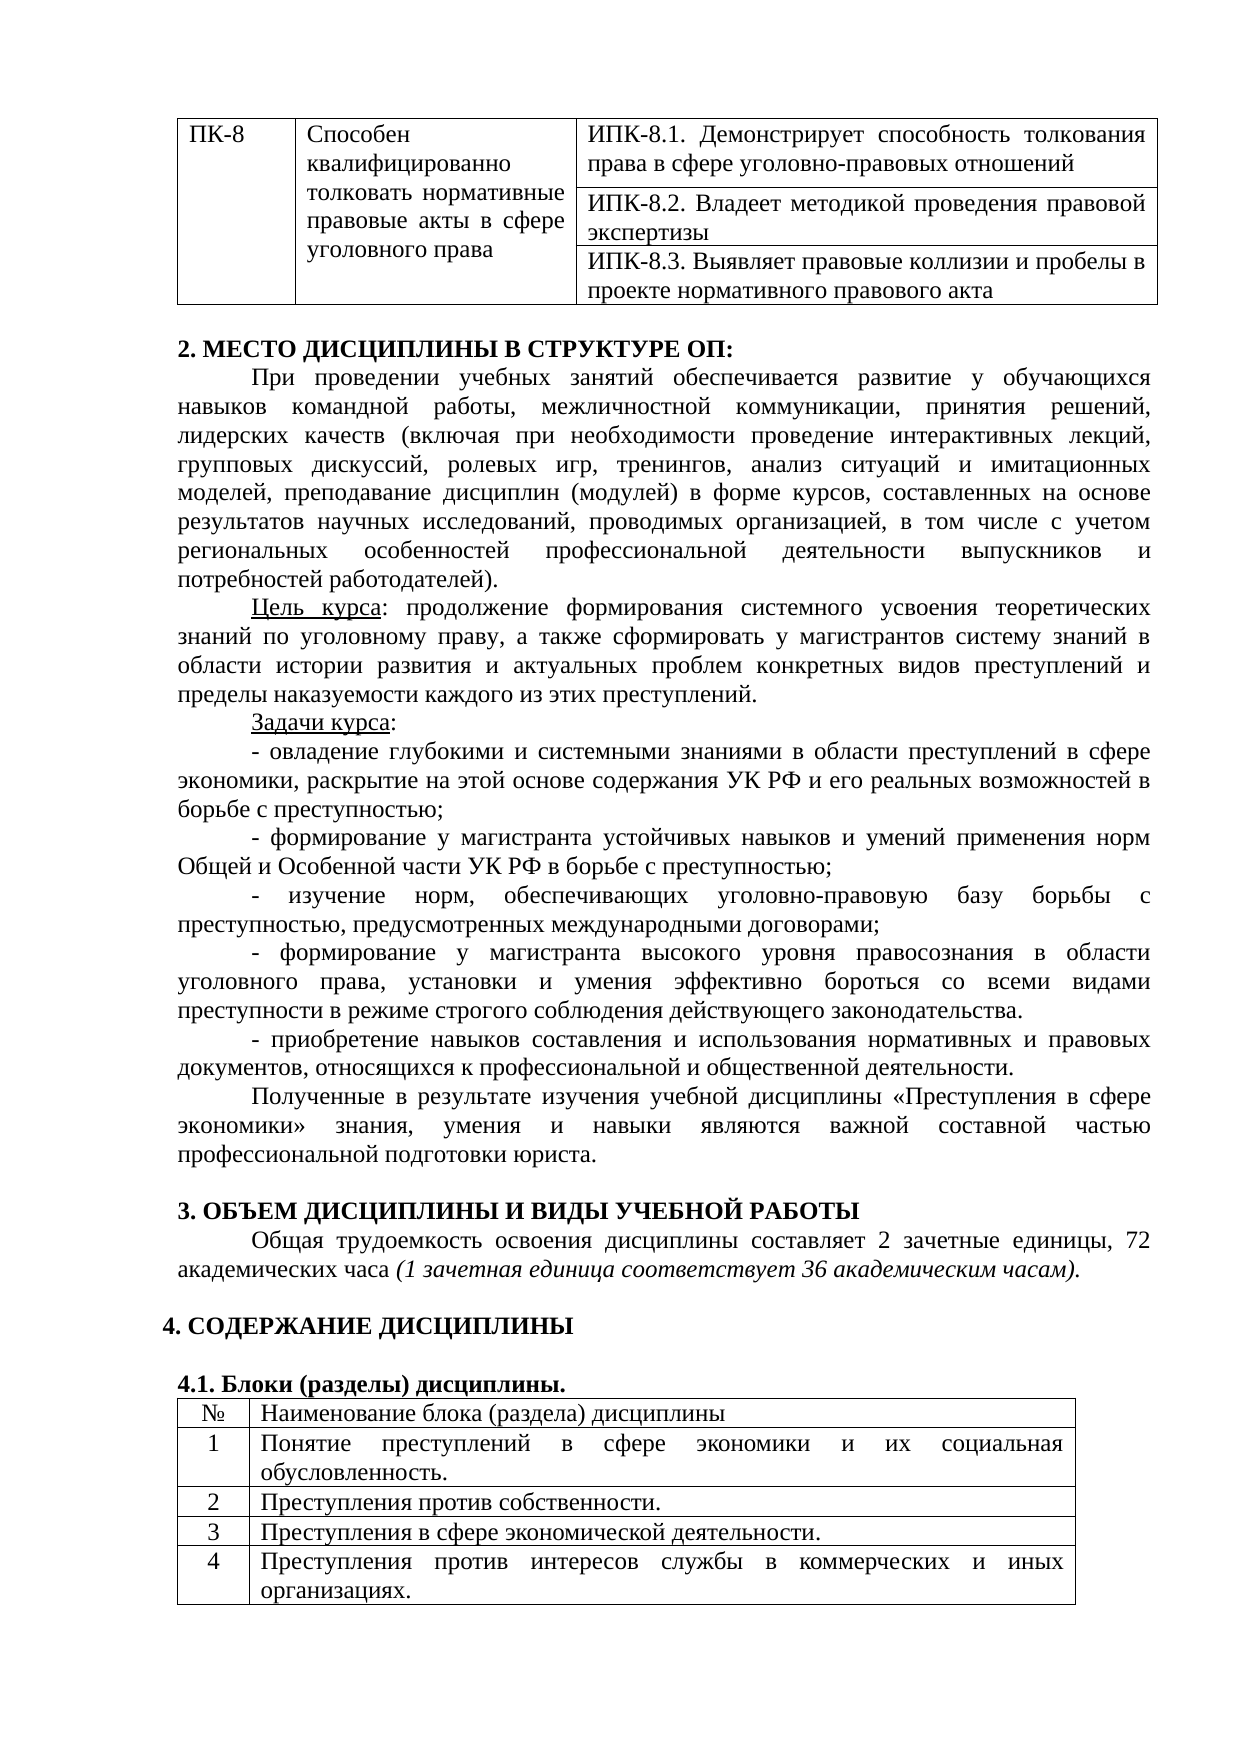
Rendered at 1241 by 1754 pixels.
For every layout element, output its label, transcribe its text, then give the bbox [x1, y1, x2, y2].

text - овладение глубокими и системными знаниями в области преступлений в сфере экономики, раскрытие на этой основе содержания УК РФ и его реальных возможностей в борьбе с преступностью; [177, 736, 1152, 822]
text 4.1. Блоки (разделы) дисциплины. [177, 1369, 1152, 1397]
text 2. Место ДИСЦИПЛИНЫ В структуре ОП: [177, 334, 1152, 362]
table_cell Способен квалифицированно толковать нормативные правовые акты в сфере уголовного права [296, 119, 576, 304]
text - приобретение навыков составления и использования нормативных и правовых документов, относящихся к профессиональной и общественной деятельности. [177, 1024, 1152, 1081]
text Задачи курса: [177, 707, 1152, 736]
text - изучение норм, обеспечивающих уголовно-правовую базу борьбы с преступностью, предусмотренных международными договорами; [177, 880, 1152, 937]
table_cell 2 [178, 1487, 249, 1516]
table_cell Преступления против интересов службы в коммерческих и иных организациях. [250, 1546, 1075, 1604]
text 3. Объем дисциплины и виды учебной работы [177, 1196, 1152, 1225]
table_cell 3 [178, 1517, 249, 1545]
text Цель курса: продолжение формирования системного усвоения теоретических знаний по уголовному праву, а также сформировать у магистрантов систему знаний в области истории развития и актуальных проблем конкретных видов преступлений и пределы наказуемости каждого из этих преступлений. [177, 592, 1152, 707]
table_cell Преступления в сфере экономической деятельности. [250, 1517, 1075, 1545]
text 4. Содержание дисциплины [162, 1311, 1152, 1340]
table_cell ИПК-8.2. Владеет методикой проведения правовой экспертизы [577, 188, 1157, 245]
table_cell ПК-8 [178, 119, 295, 304]
text - формирование у магистранта устойчивых навыков и умений применения норм Общей и Особенной части УК РФ в борьбе с преступностью; [177, 822, 1152, 880]
table_cell Понятие преступлений в сфере экономики и их социальная обусловленность. [250, 1428, 1075, 1486]
table_cell ИПК-8.1. Демонстрирует способность толкования права в сфере уголовно-правовых отношений [577, 119, 1157, 187]
text Общая трудоемкость освоения дисциплины составляет 2 зачетные единицы, 72 академических часа (1 зачетная единица соответствует 36 академическим часам). [177, 1225, 1152, 1282]
text При проведении учебных занятий обеспечивается развитие у обучающихся навыков командной работы, межличностной коммуникации, принятия решений, лидерских качеств (включая при необходимости проведение интерактивных лекций, групповых дискуссий, ролевых игр, тренингов, анализ ситуаций и имитационных моделей, преподавание дисциплин (модулей) в форме курсов, составленных на основе результатов научных исследований, проводимых организацией, в том числе с учетом региональных особенностей профессиональной деятельности выпускников и потребностей работодателей). [177, 362, 1152, 592]
table_cell 1 [178, 1428, 249, 1486]
table_header Наименование блока (раздела) дисциплины [250, 1399, 1075, 1427]
text - формирование у магистранта высокого уровня правосознания в области уголовного права, установки и умения эффективно бороться со всеми видами преступности в режиме строгого соблюдения действующего законодательства. [177, 937, 1152, 1024]
table_header № [178, 1399, 249, 1427]
table_cell ИПК-8.3. Выявляет правовые коллизии и пробелы в проекте нормативного правового акта [577, 246, 1157, 304]
text Полученные в результате изучения учебной дисциплины «Преступления в сфере экономики» знания, умения и навыки являются важной составной частью профессиональной подготовки юриста. [177, 1081, 1152, 1167]
table_cell Преступления против собственности. [250, 1487, 1075, 1516]
table_cell 4 [178, 1546, 249, 1604]
